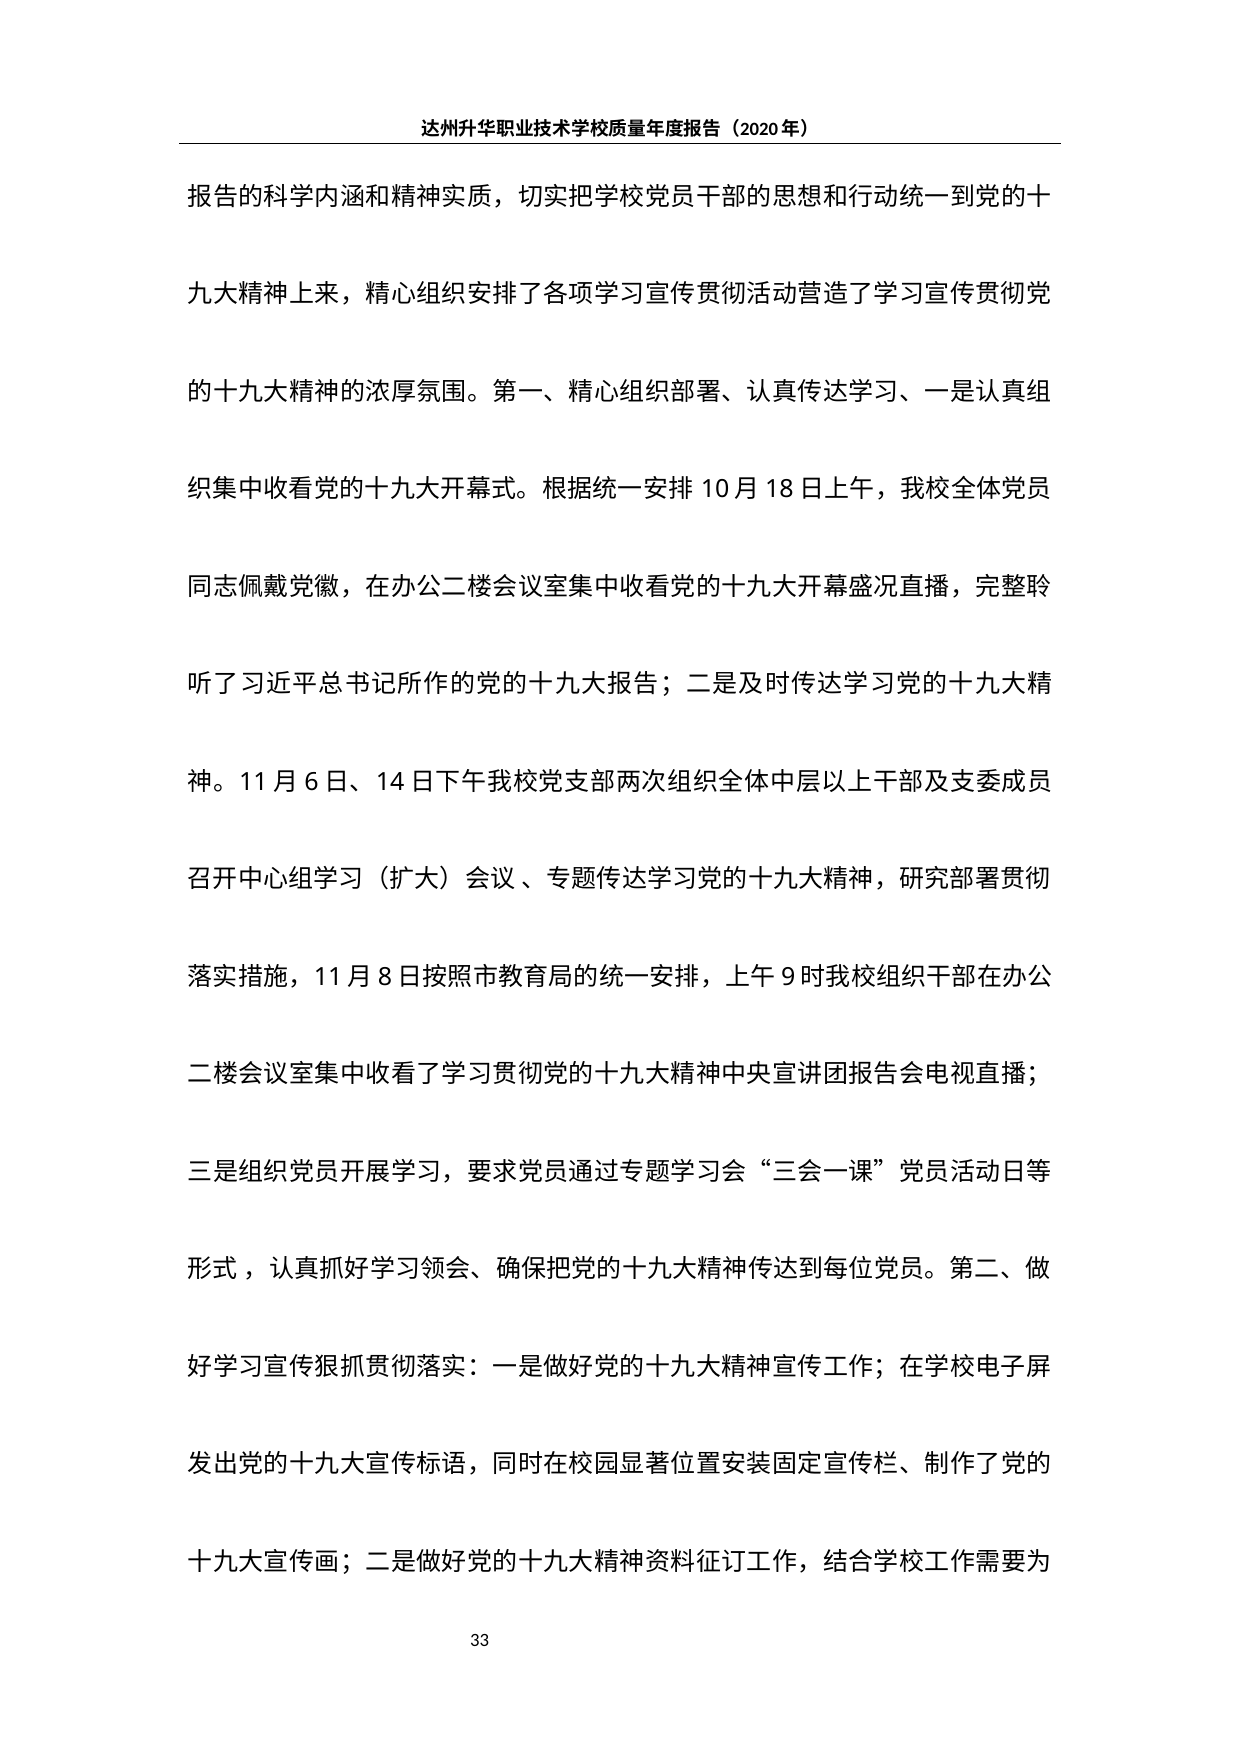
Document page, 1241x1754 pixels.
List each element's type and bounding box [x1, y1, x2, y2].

list [187, 162, 1053, 1592]
